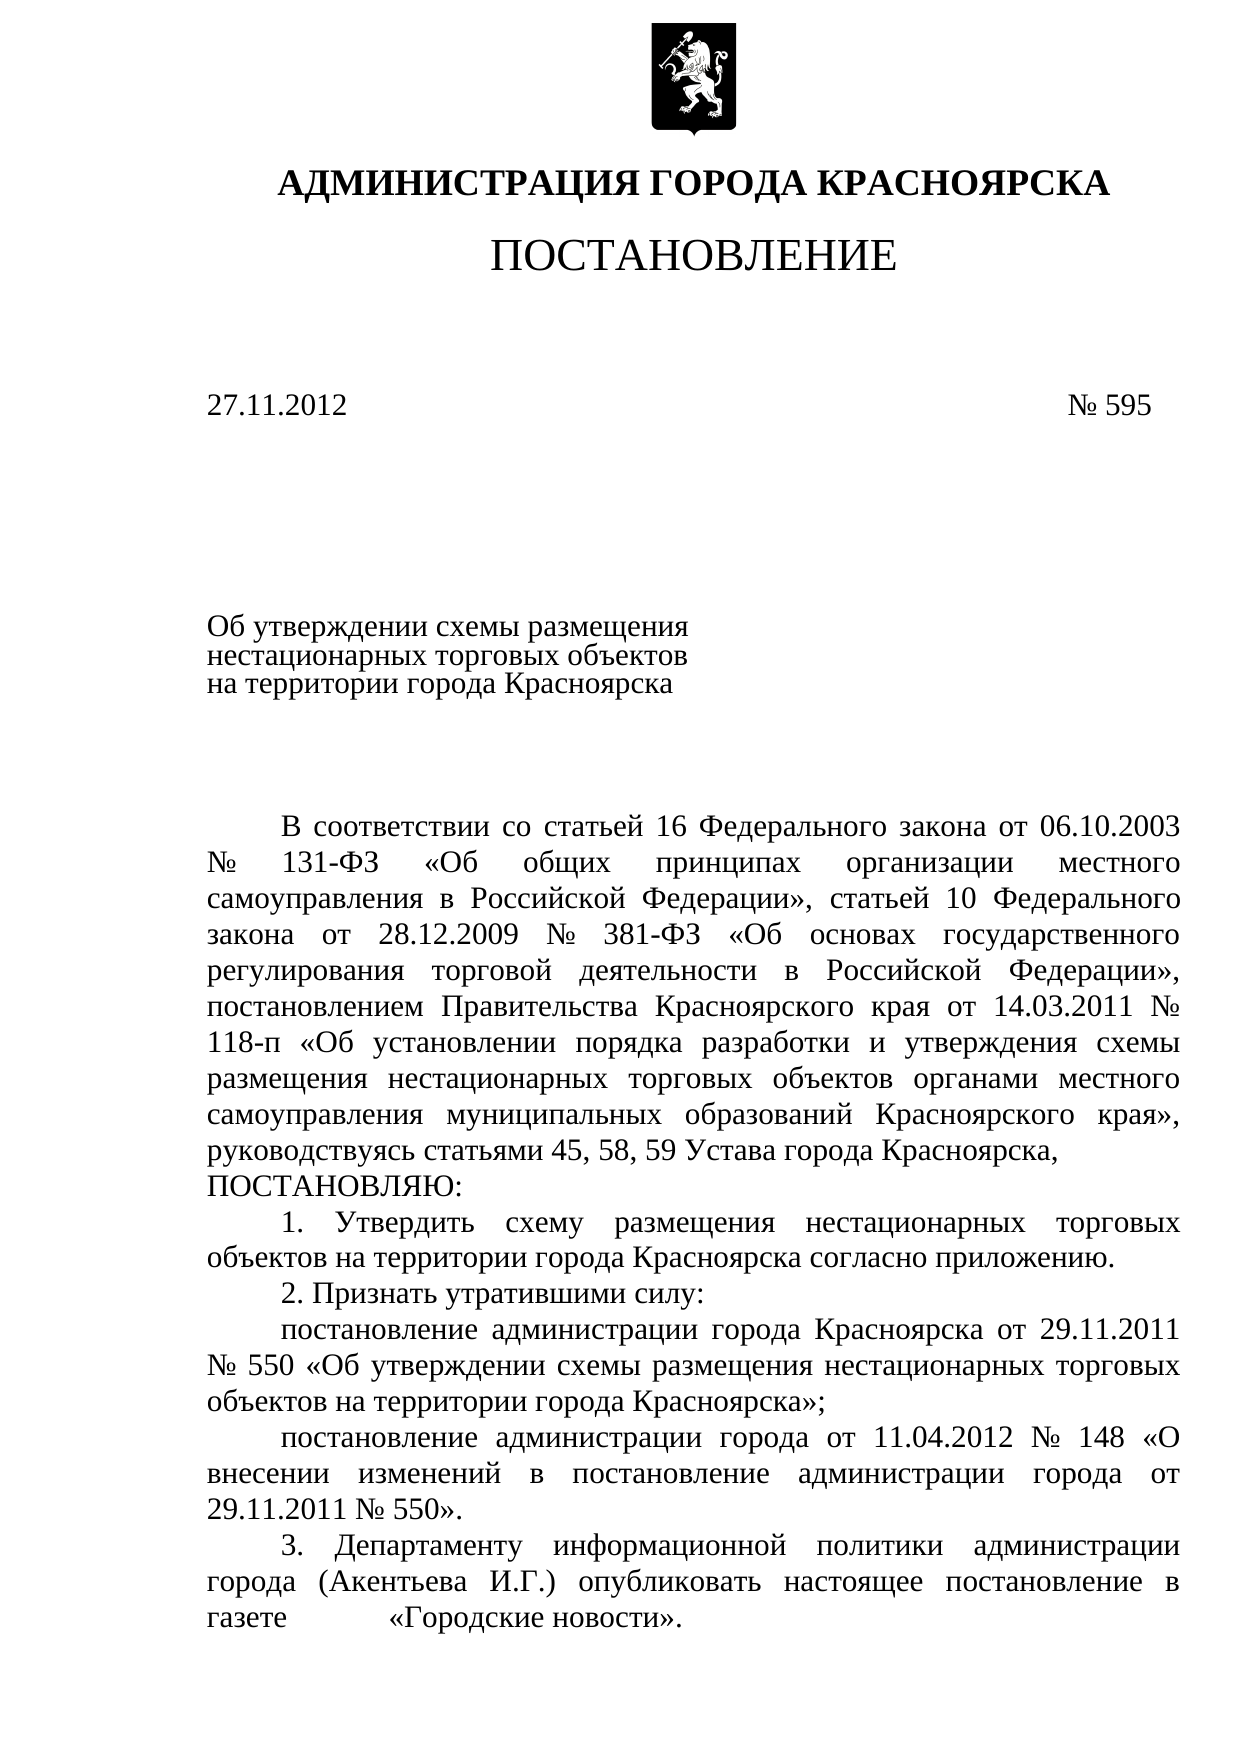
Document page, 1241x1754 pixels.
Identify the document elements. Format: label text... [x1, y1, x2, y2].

title нестационарных торговых объектов [207, 642, 1181, 671]
text постановление администрации города Красноярска от 29.11.2011 № 550 «Об утверждении схемы размещения нестационарных торговых объектов на территории города Красноярска»; [207, 1311, 1181, 1418]
text ПОСТАНОВЛЕНИЕ [207, 228, 1181, 280]
table_header № 595 [694, 386, 1192, 422]
table_header 27.11.2012 [195, 386, 694, 422]
text ПОСТАНОВЛЯЮ: [207, 1167, 1181, 1203]
text 3. Департаменту информационной политики администрации города (Акентьева И.Г.) опубликовать настоящее постановление в газете «Городские новости». [207, 1526, 1181, 1634]
text 1. Утвердить схему размещения нестационарных торговых объектов на территории города Красноярска согласно приложению. [207, 1203, 1181, 1275]
text 2. Признать утратившими силу: [207, 1275, 1181, 1311]
title Об утверждении схемы размещения [207, 613, 1181, 642]
text постановление администрации города от 11.04.2012 № 148 «О внесении изменений в постановление администрации города от 29.11.2011 № 550». [207, 1418, 1181, 1526]
picture [651, 23, 737, 137]
text В соответствии со статьей 16 Федерального закона от 06.10.2003 № 131-ФЗ «Об общих принципах организации местного самоуправления в Российской Федерации», статьей 10 Федерального закона от 28.12.2009 № 381-ФЗ «Об основах государственного регулирования торговой деятельности в Российской Федерации», постановлением Правительства Красноярского края от 14.03.2011 № 118-п «Об установлении порядка разработки и утверждения схемы размещения нестационарных торговых объектов органами местного самоуправления муниципальных образований Красноярского края», руководствуясь статьями 45, 58, 59 Устава города Красноярска, [207, 807, 1181, 1167]
title на территории города Красноярска [207, 671, 1181, 700]
text АДМИНИСТРАЦИЯ ГОРОДА КРАСНОЯРСКА [207, 161, 1181, 204]
